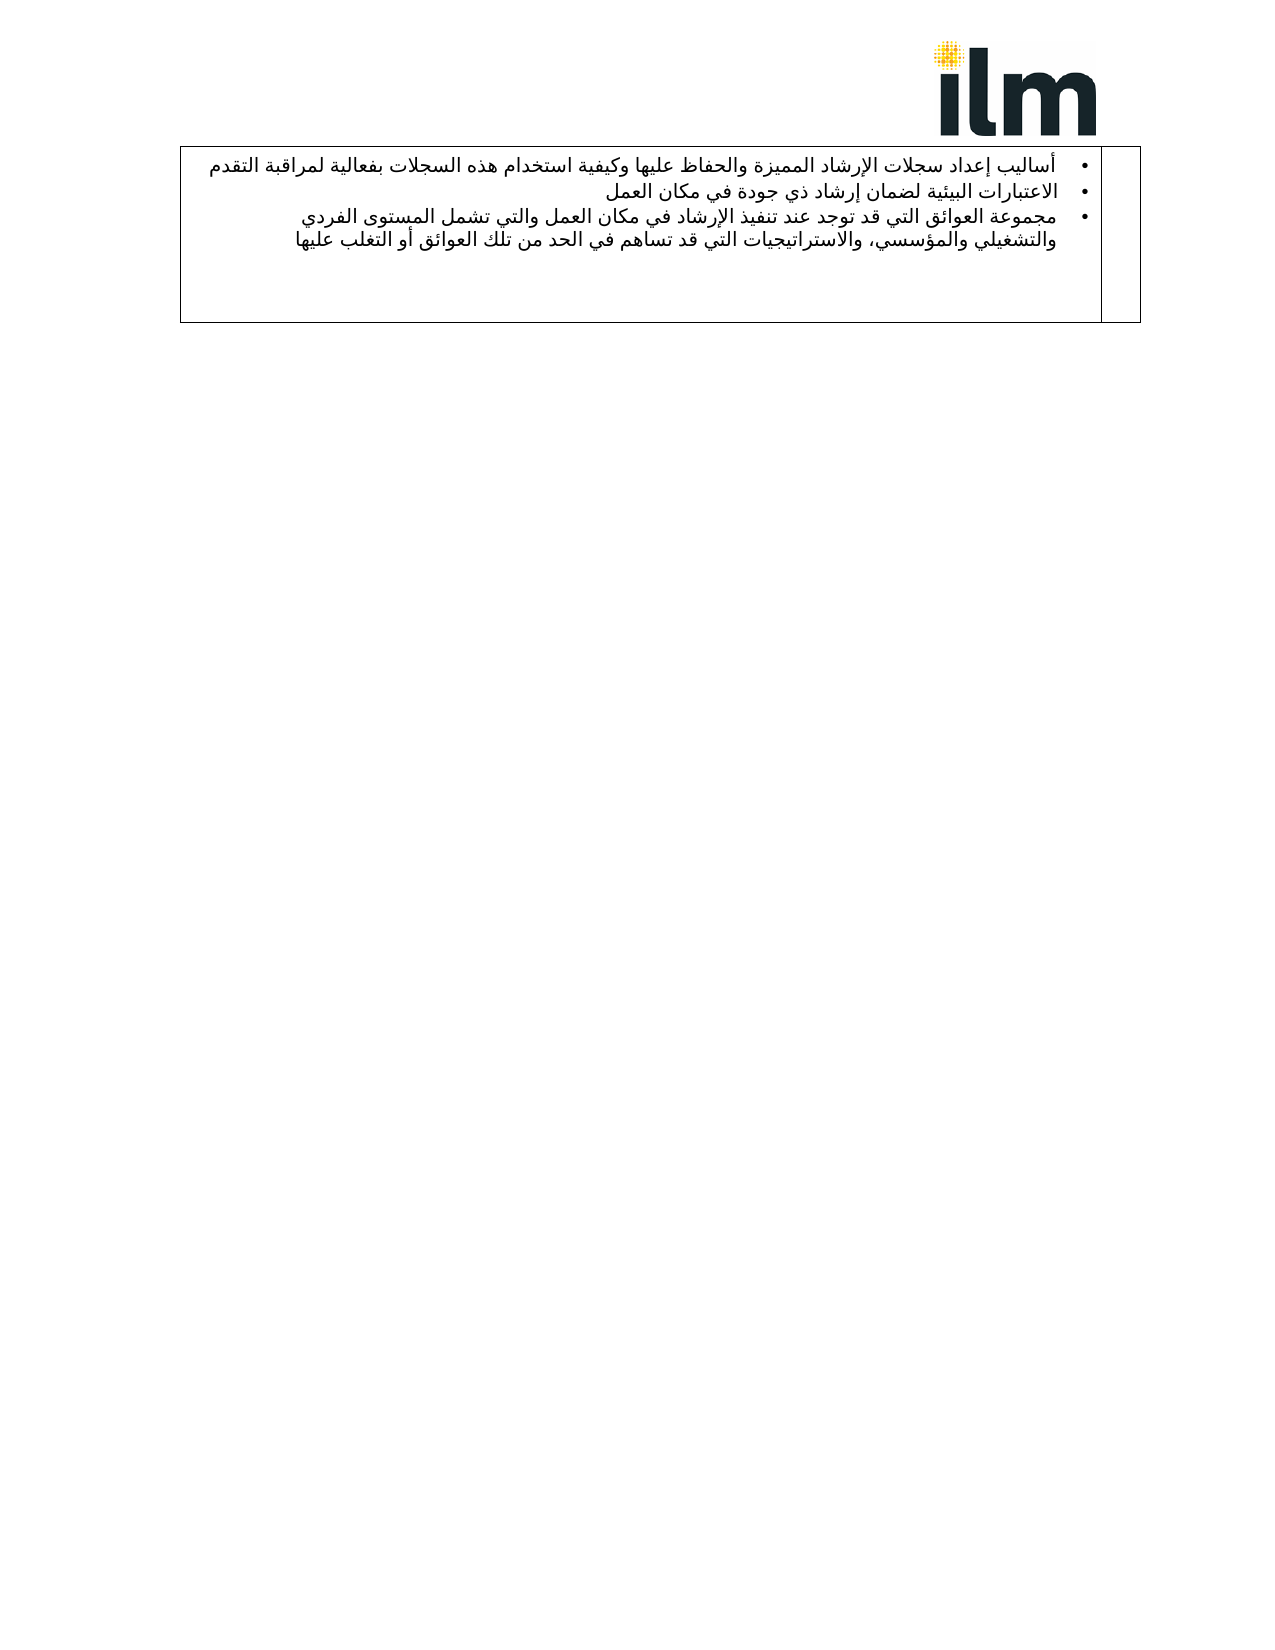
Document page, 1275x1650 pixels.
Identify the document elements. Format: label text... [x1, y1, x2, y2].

table_header • أساليب إعداد سجلات الإرشاد المميزة والحفاظ عليها وكيفية استخدام هذه السجلات بفعالية لمراقبة التقدم • الاعتبارات البيئية لضمان إرشاد ذي جودة في مكان العمل • مجموعة العوائق التي قد توجد عند تنفيذ الإرشاد في مكان العمل والتي تشمل المستوى الفردي والتشغيلي والمؤسسي، والاستراتيجيات التي قد تساهم في الحد من تلك العوائق أو التغلب عليها [181, 147, 1101, 322]
table_header [1102, 147, 1140, 322]
picture [934, 41, 1096, 136]
